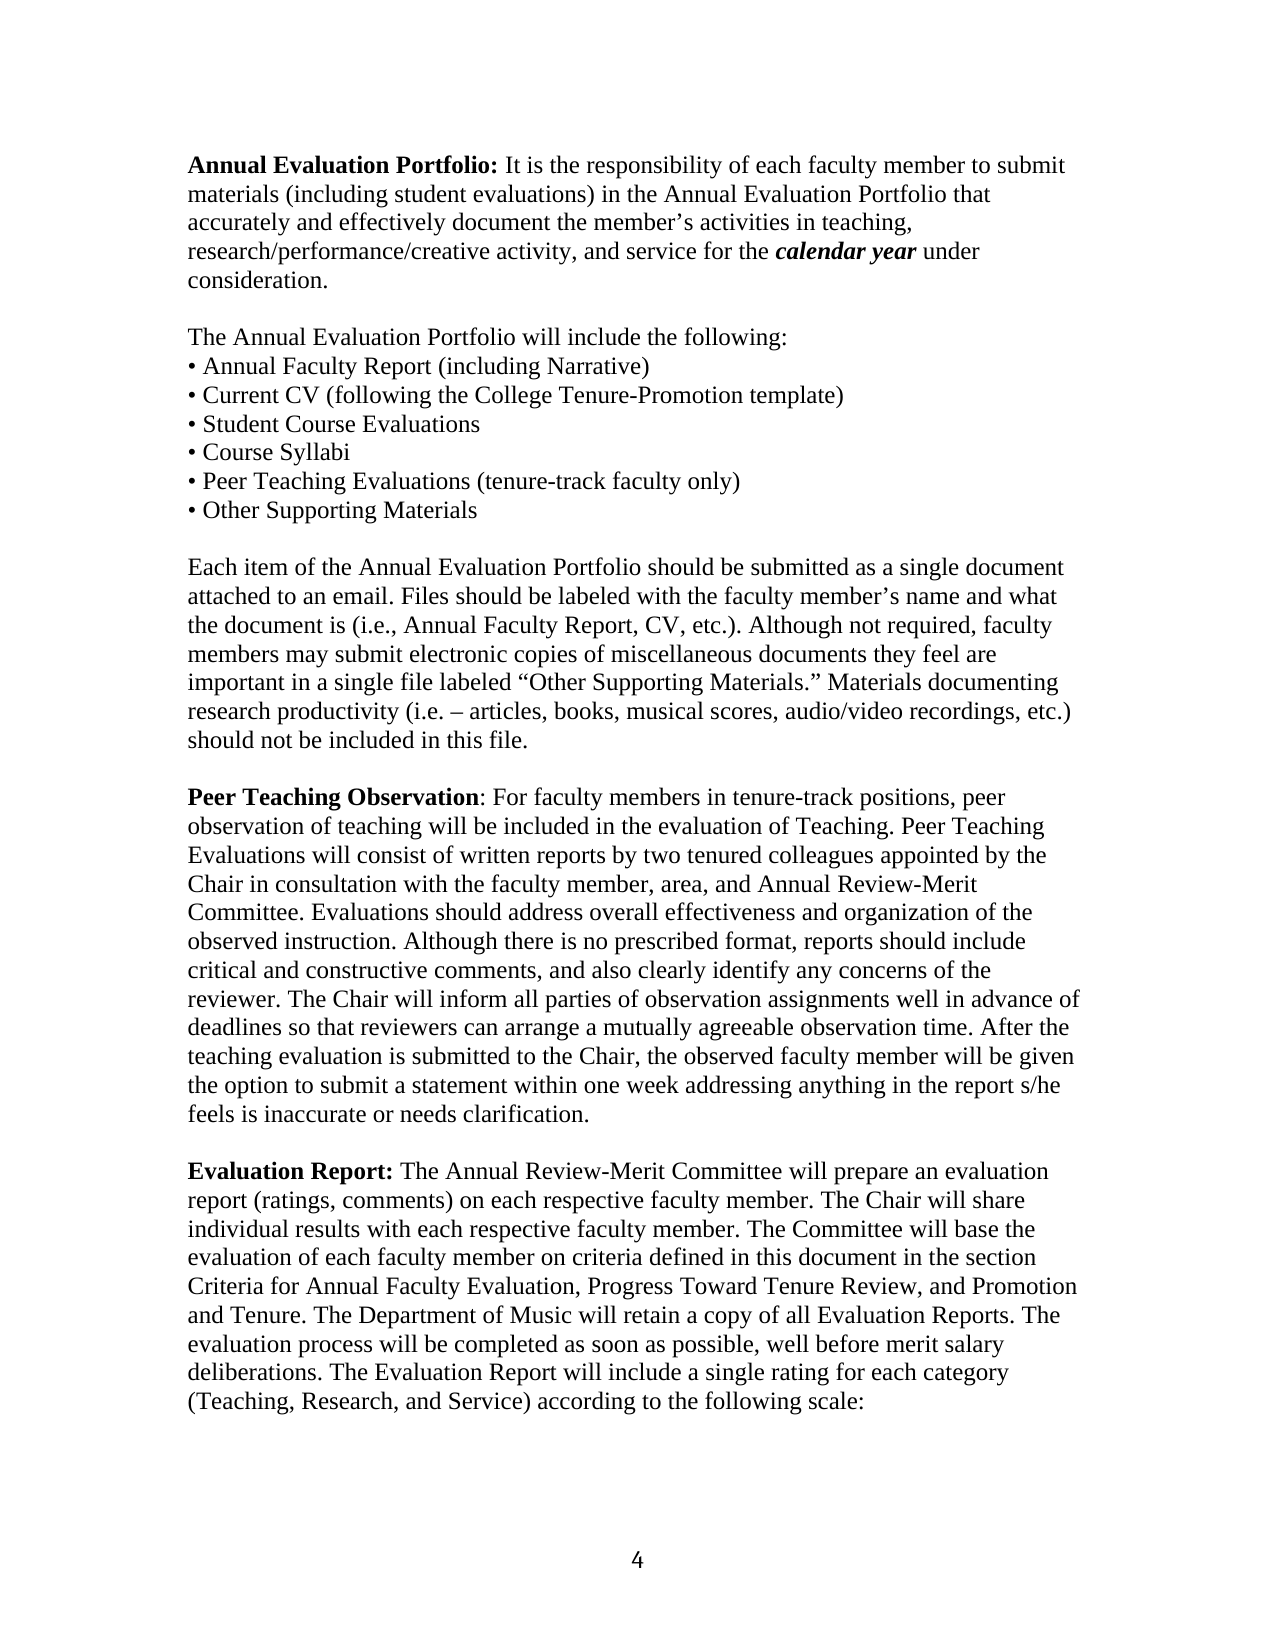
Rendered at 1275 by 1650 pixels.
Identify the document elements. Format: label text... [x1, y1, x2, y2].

text • Current CV (following the College Tenure-Promotion template) [187, 380, 1087, 409]
text • Annual Faculty Report (including Narrative) [187, 351, 1087, 380]
text • Other Supporting Materials [187, 495, 1087, 524]
text • Course Syllabi [187, 437, 1087, 466]
text The Annual Evaluation Portfolio will include the following: [187, 322, 1087, 351]
text • Peer Teaching Evaluations (tenure-track faculty only) [187, 466, 1087, 495]
text Peer Teaching Observation: For faculty members in tenure-track positions, peer observation of teaching will be included in the evaluation of Teaching. Peer Teaching Evaluations will consist of written reports by two tenured colleagues appointed by the Chair in consultation with the faculty member, area, and Annual Review-Merit Committee. Evaluations should address overall effectiveness and organization of the observed instruction. Although there is no prescribed format, reports should include critical and constructive comments, and also clearly identify any concerns of the reviewer. The Chair will inform all parties of observation assignments well in advance of deadlines so that reviewers can arrange a mutually agreeable observation time. After the teaching evaluation is submitted to the Chair, the observed faculty member will be given the option to submit a statement within one week addressing anything in the report s/he feels is inaccurate or needs clarification. [187, 782, 1087, 1127]
text Evaluation Report: The Annual Review-Merit Committee will prepare an evaluation report (ratings, comments) on each respective faculty member. The Chair will share individual results with each respective faculty member. The Committee will base the evaluation of each faculty member on criteria defined in this document in the section Criteria for Annual Faculty Evaluation, Progress Toward Tenure Review, and Promotion and Tenure. The Department of Music will retain a copy of all Evaluation Reports. The evaluation process will be completed as soon as possible, well before merit salary deliberations. The Evaluation Report will include a single rating for each category (Teaching, Research, and Service) according to the following scale: [187, 1156, 1087, 1415]
text Annual Evaluation Portfolio: It is the responsibility of each faculty member to submit materials (including student evaluations) in the Annual Evaluation Portfolio that accurately and effectively document the member’s activities in teaching, research/performance/creative activity, and service for the calendar year under consideration. [187, 150, 1087, 294]
text Each item of the Annual Evaluation Portfolio should be submitted as a single document attached to an email. Files should be labeled with the faculty member’s name and what the document is (i.e., Annual Faculty Report, CV, etc.). Although not required, faculty members may submit electronic copies of miscellaneous documents they feel are important in a single file labeled “Other Supporting Materials.” Materials documenting research productivity (i.e. – articles, books, musical scores, audio/video recordings, etc.) should not be included in this file. [187, 552, 1087, 754]
text • Student Course Evaluations [187, 409, 1087, 437]
